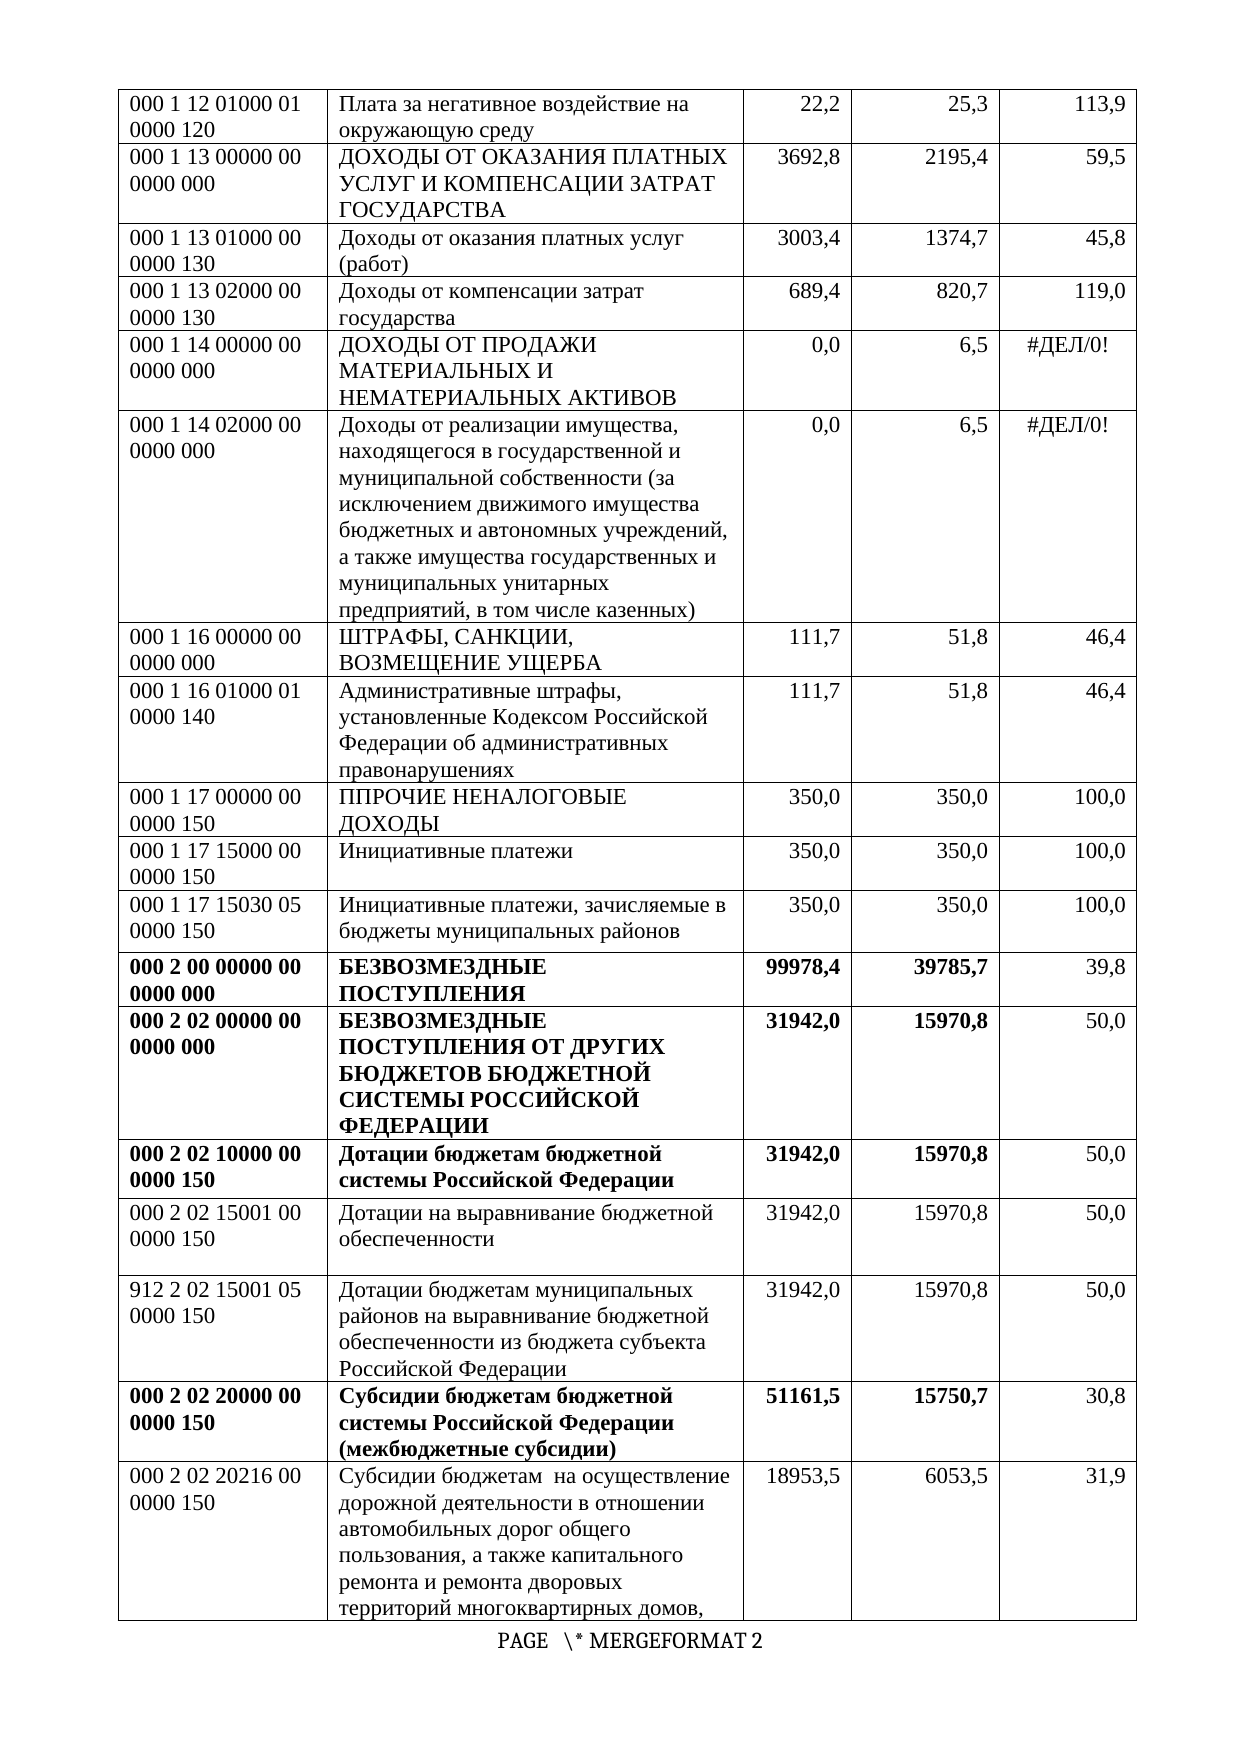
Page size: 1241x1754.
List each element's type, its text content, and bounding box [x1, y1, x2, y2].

table_cell 39785,7 [852, 953, 999, 1006]
table_cell Доходы от оказания платных услуг (работ) [328, 224, 743, 276]
table_cell 350,0 [852, 891, 999, 952]
table_cell 000 1 16 01000 01 0000 140 [119, 677, 327, 782]
table_cell 2195,4 [852, 144, 999, 222]
table_cell #ДЕЛ/0! [1000, 331, 1136, 410]
table_cell 50,0 [1000, 1199, 1136, 1275]
table_cell 15970,8 [852, 1140, 999, 1198]
table_cell 000 2 02 00000 00 0000 000 [119, 1007, 327, 1139]
table_cell Доходы от реализации имущества, находящегося в государственной и муниципальной собственности (за исключением движимого имущества бюджетных и автономных учреждений, а также имущества государственных и муниципальных унитарных предприятий, в том числе казенных) [328, 411, 743, 622]
table_cell 31942,0 [744, 1140, 851, 1198]
table_cell 820,7 [852, 277, 999, 330]
table_cell 000 2 02 20000 00 0000 150 [119, 1382, 327, 1461]
table_cell 000 2 00 00000 00 0000 000 [119, 953, 327, 1006]
table_cell 50,0 [1000, 1007, 1136, 1139]
table_cell 100,0 [1000, 783, 1136, 836]
table_cell 3692,8 [744, 144, 851, 222]
table_cell 000 2 02 10000 00 0000 150 [119, 1140, 327, 1198]
table_cell 350,0 [744, 891, 851, 952]
table_cell 50,0 [1000, 1276, 1136, 1381]
table_cell 6053,5 [852, 1462, 999, 1620]
table_cell Инициативные платежи [328, 837, 743, 890]
table_cell 912 2 02 15001 05 0000 150 [119, 1276, 327, 1381]
table_cell 51,8 [852, 677, 999, 782]
table_cell 350,0 [852, 837, 999, 890]
table_cell Субсидии бюджетам бюджетной системы Российской Федерации (межбюджетные субсидии) [328, 1382, 743, 1461]
table_cell 46,4 [1000, 677, 1136, 782]
table_cell 3003,4 [744, 224, 851, 276]
table_cell 18953,5 [744, 1462, 851, 1620]
table_cell 350,0 [744, 783, 851, 836]
table_cell Дотации бюджетам бюджетной системы Российской Федерации [328, 1140, 743, 1198]
table_cell 000 1 13 02000 00 0000 130 [119, 277, 327, 330]
table_cell 350,0 [852, 783, 999, 836]
table_cell 000 1 12 01000 01 0000 120 [119, 90, 327, 142]
table_cell ШТРАФЫ, САНКЦИИ, ВОЗМЕЩЕНИЕ УЩЕРБА [328, 623, 743, 676]
table_cell 000 1 17 00000 00 0000 150 [119, 783, 327, 836]
table_cell 111,7 [744, 677, 851, 782]
table_cell Дотации бюджетам муниципальных районов на выравнивание бюджетной обеспеченности из бюджета субъекта Российской Федерации [328, 1276, 743, 1381]
table_cell 000 1 16 00000 00 0000 000 [119, 623, 327, 676]
table_cell 000 2 02 15001 00 0000 150 [119, 1199, 327, 1275]
table_cell 000 1 14 00000 00 0000 000 [119, 331, 327, 410]
table_cell Инициативные платежи, зачисляемые в бюджеты муниципальных районов [328, 891, 743, 952]
table_cell 6,5 [852, 331, 999, 410]
table_cell 46,4 [1000, 623, 1136, 676]
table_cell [328, 1462, 743, 1620]
table_cell 22,2 [744, 90, 851, 142]
table_cell 50,0 [1000, 1140, 1136, 1198]
table_cell 30,8 [1000, 1382, 1136, 1461]
table_cell Плата за негативное воздействие на окружающую среду [328, 90, 743, 142]
table_cell 100,0 [1000, 837, 1136, 890]
table_cell 15750,7 [852, 1382, 999, 1461]
table_cell 15970,8 [852, 1007, 999, 1139]
table_cell 31,9 [1000, 1462, 1136, 1620]
table_cell ППРОЧИЕ НЕНАЛОГОВЫЕ ДОХОДЫ [328, 783, 743, 836]
table_cell 31942,0 [744, 1276, 851, 1381]
table_cell #ДЕЛ/0! [1000, 411, 1136, 622]
table_cell 51161,5 [744, 1382, 851, 1461]
table_cell 25,3 [852, 90, 999, 142]
table_cell 000 1 17 15030 05 0000 150 [119, 891, 327, 952]
table_cell 59,5 [1000, 144, 1136, 222]
table_cell ДОХОДЫ ОТ ОКАЗАНИЯ ПЛАТНЫХ УСЛУГ И КОМПЕНСАЦИИ ЗАТРАТ ГОСУДАРСТВА [328, 144, 743, 222]
table_cell 111,7 [744, 623, 851, 676]
table_cell 100,0 [1000, 891, 1136, 952]
table_cell 31942,0 [744, 1199, 851, 1275]
table_cell БЕЗВОЗМЕЗДНЫЕ ПОСТУПЛЕНИЯ [328, 953, 743, 1006]
table_cell 39,8 [1000, 953, 1136, 1006]
table_cell 15970,8 [852, 1199, 999, 1275]
table_cell 000 1 13 00000 00 0000 000 [119, 144, 327, 222]
table_cell 6,5 [852, 411, 999, 622]
table_cell 99978,4 [744, 953, 851, 1006]
table_cell Административные штрафы, установленные Кодексом Российской Федерации об административных правонарушениях [328, 677, 743, 782]
table_cell 000 1 14 02000 00 0000 000 [119, 411, 327, 622]
table_cell 31942,0 [744, 1007, 851, 1139]
table_cell 45,8 [1000, 224, 1136, 276]
table_cell 000 1 17 15000 00 0000 150 [119, 837, 327, 890]
table_cell ДОХОДЫ ОТ ПРОДАЖИ МАТЕРИАЛЬНЫХ И НЕМАТЕРИАЛЬНЫХ АКТИВОВ [328, 331, 743, 410]
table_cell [119, 1462, 327, 1620]
table_cell 689,4 [744, 277, 851, 330]
table_cell Доходы от компенсации затрат государства [328, 277, 743, 330]
table_cell 350,0 [744, 837, 851, 890]
table_cell 15970,8 [852, 1276, 999, 1381]
table_cell Дотации на выравнивание бюджетной обеспеченности [328, 1199, 743, 1275]
table_cell БЕЗВОЗМЕЗДНЫЕ ПОСТУПЛЕНИЯ ОТ ДРУГИХ БЮДЖЕТОВ БЮДЖЕТНОЙ СИСТЕМЫ РОССИЙСКОЙ ФЕДЕРАЦИИ [328, 1007, 743, 1139]
table_cell 0,0 [744, 411, 851, 622]
table_cell 113,9 [1000, 90, 1136, 142]
table_cell 1374,7 [852, 224, 999, 276]
table_cell 0,0 [744, 331, 851, 410]
table_cell 119,0 [1000, 277, 1136, 330]
table_cell 51,8 [852, 623, 999, 676]
table_cell 000 1 13 01000 00 0000 130 [119, 224, 327, 276]
